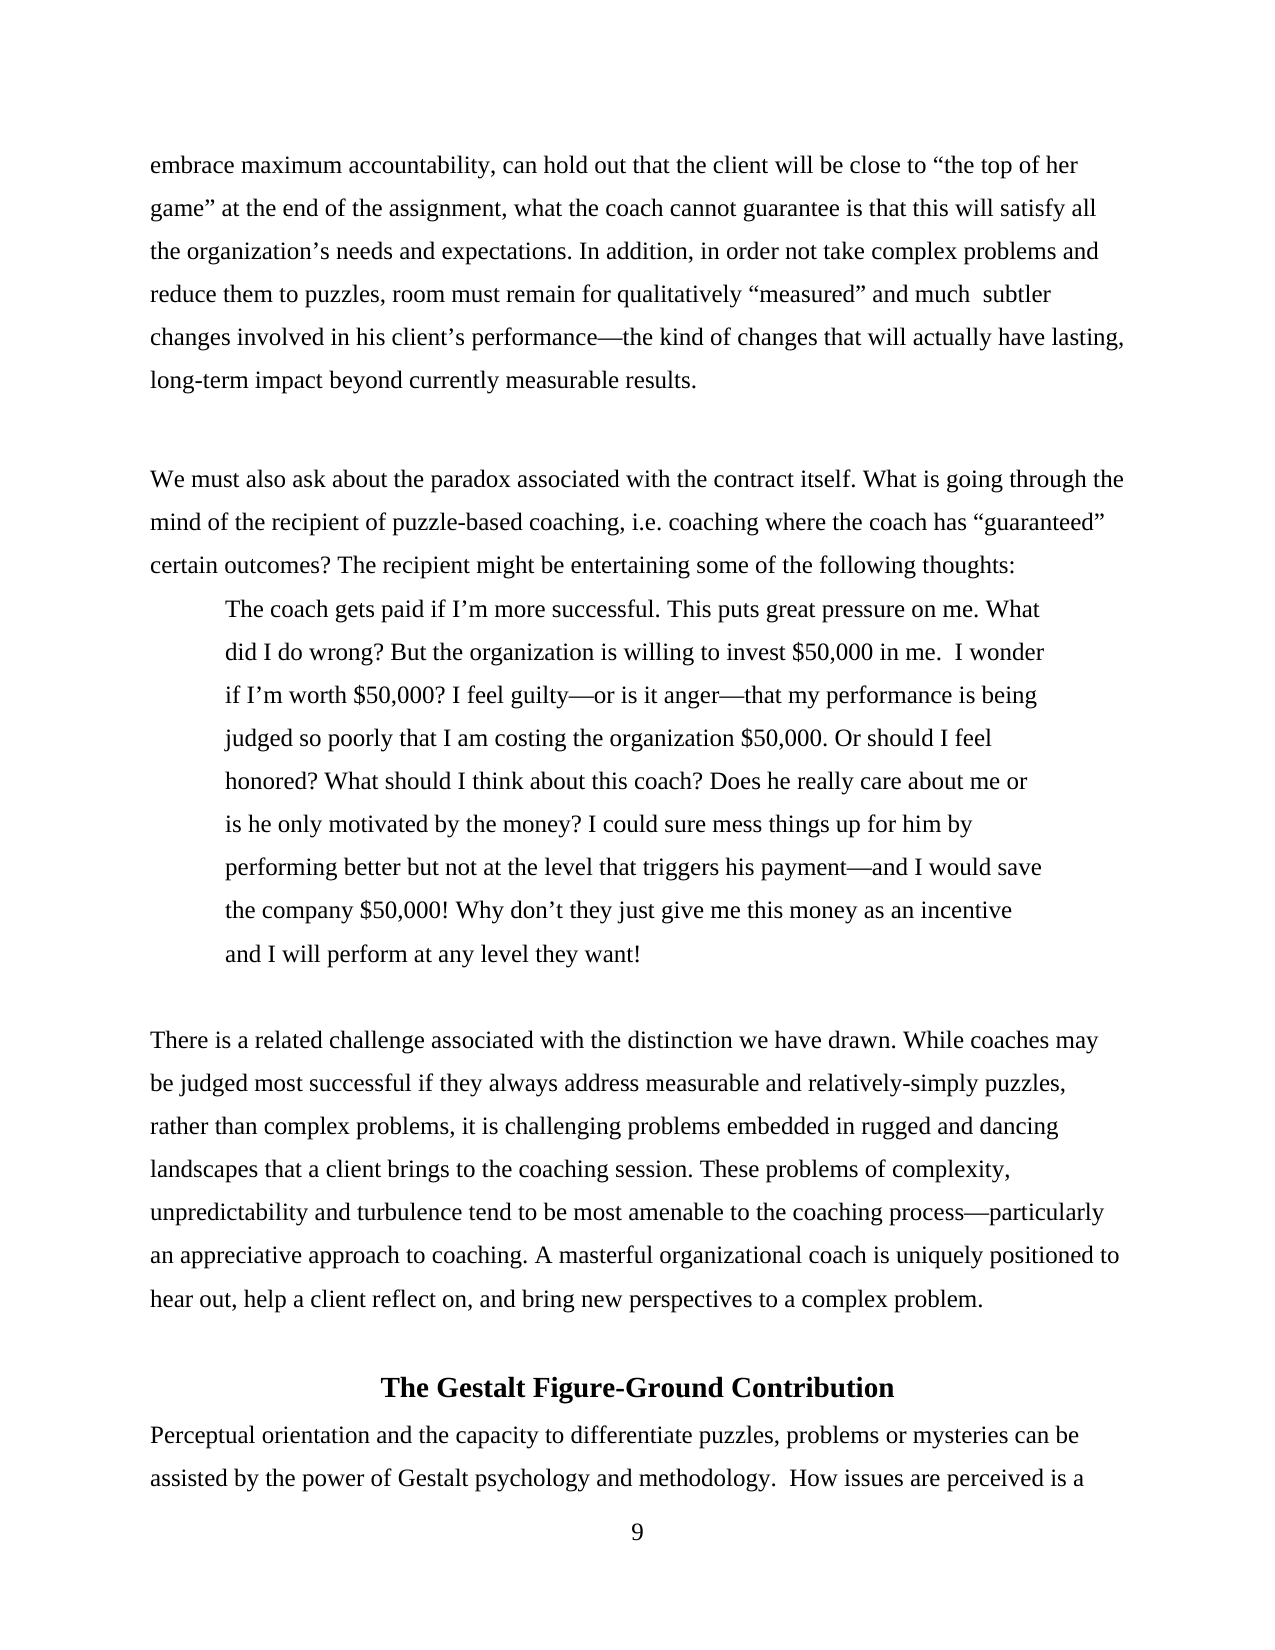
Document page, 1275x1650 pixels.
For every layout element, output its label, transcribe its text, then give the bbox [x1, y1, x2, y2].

text The Gestalt Figure-Ground Contribution [150, 1370, 1125, 1403]
text There is a related challenge associated with the distinction we have drawn. While coaches may be judged most successful if they always address measurable and relatively-simply puzzles, rather than complex problems, it is challenging problems embedded in rugged and dancing landscapes that a client brings to the coaching session. These problems of complexity, unpredictability and turbulence tend to be most amenable to the coaching process—particularly an appreciative approach to coaching. A masterful organizational coach is uniquely positioned to hear out, help a client reflect on, and bring new perspectives to a complex problem. [150, 1025, 1125, 1312]
text We must also ask about the paradox associated with the contract itself. What is going through the mind of the recipient of puzzle-based coaching, i.e. coaching where the coach has “guaranteed” certain outcomes? The recipient might be entertaining some of the following thoughts: [150, 464, 1125, 579]
text The coach gets paid if I’m more successful. This puts great pressure on me. What did I do wrong? But the organization is willing to invest $50,000 in me. I wonder if I’m worth $50,000? I feel guilty—or is it anger—that my performance is being judged so poorly that I am costing the organization $50,000. Or should I feel honored? What should I think about this coach? Does he really care about me or is he only motivated by the money? I could sure mess things up for him by performing better but not at the level that triggers his payment—and I would save the company $50,000! Why don’t they just give me this money as an incentive and I will perform at any level they want! [225, 594, 1050, 967]
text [150, 150, 1125, 394]
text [150, 1420, 1125, 1492]
